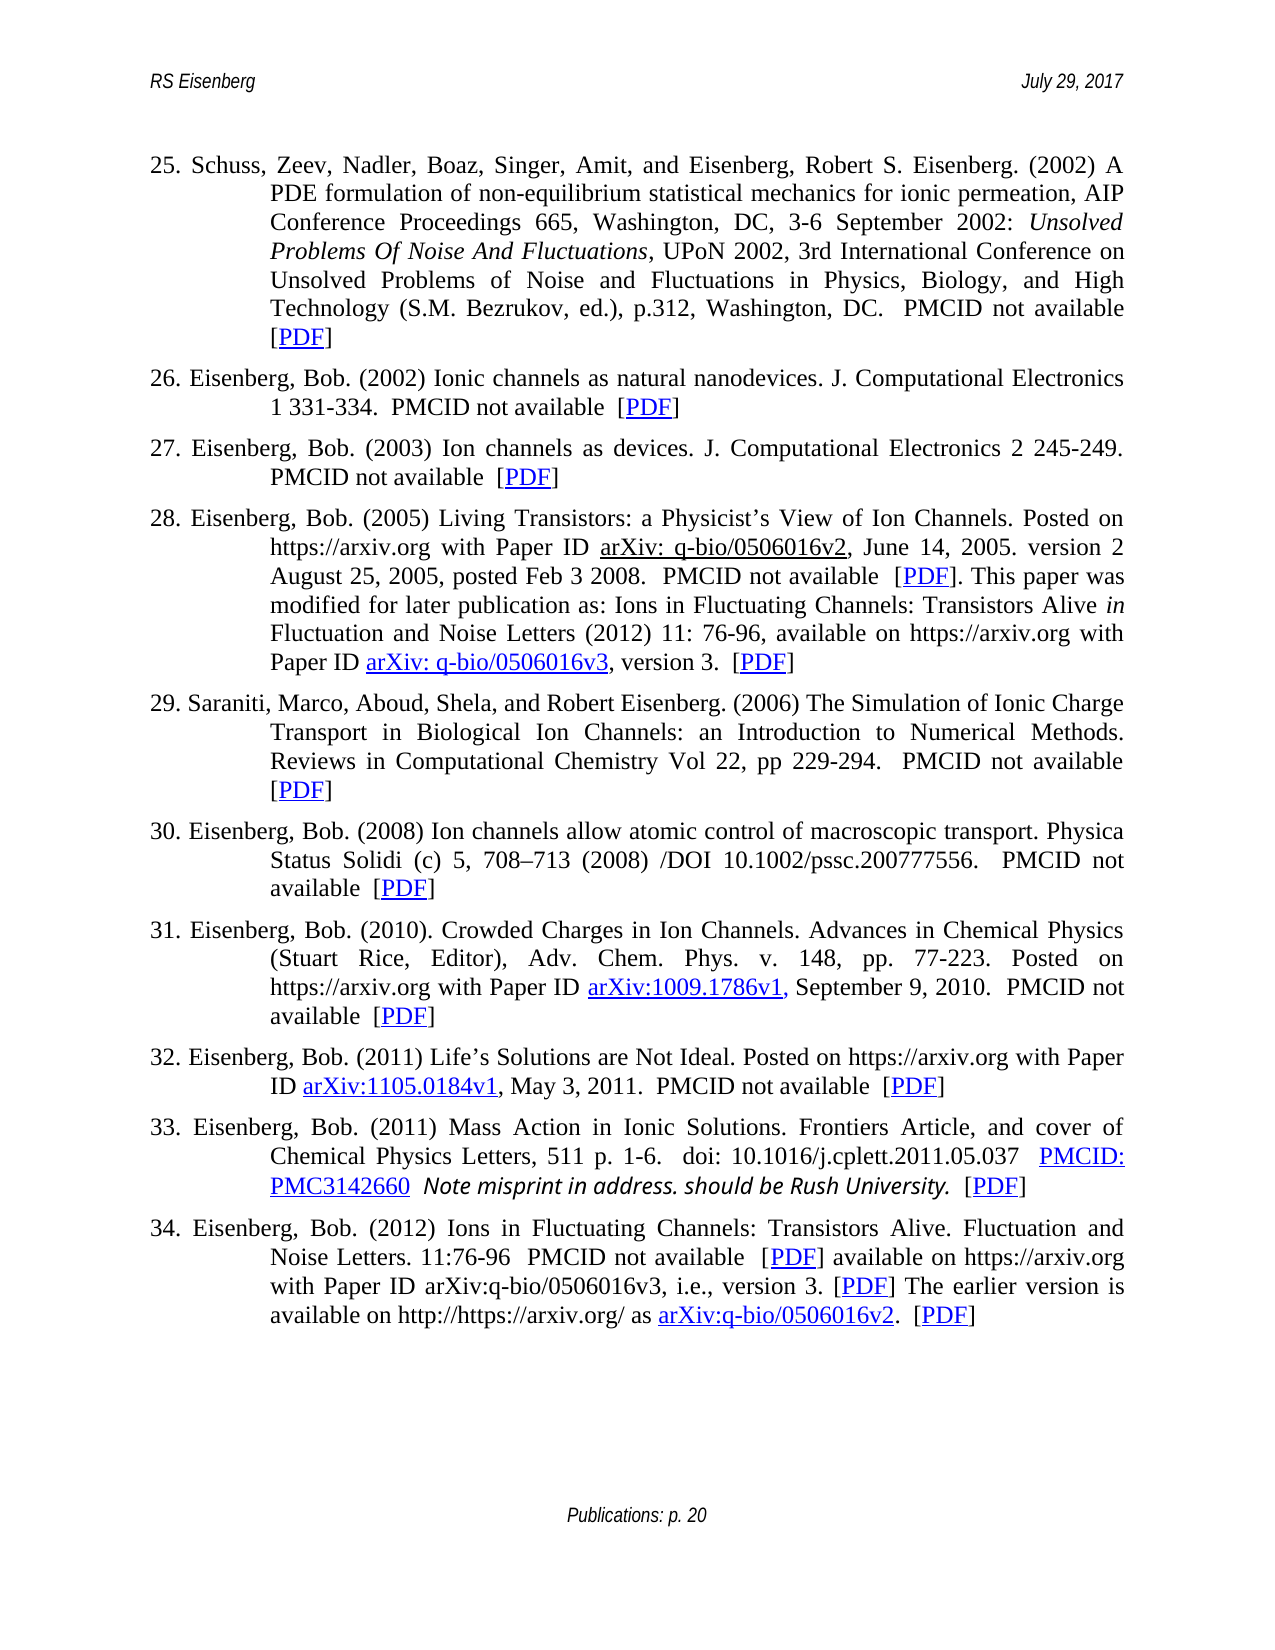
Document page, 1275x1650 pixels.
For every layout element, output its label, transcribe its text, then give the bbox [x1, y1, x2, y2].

text 33. Eisenberg, Bob. (2011) Mass Action in Ionic Solutions. Frontiers Article, and cover of Chemical Physics Letters, 511 p. 1-6. doi: 10.1016/j.cplett.2011.05.037 PMCID: PMC3142660 Note misprint in address. should be Rush University. [PDF] [150, 1112, 1125, 1201]
text 30. Eisenberg, Bob. (2008) Ion channels allow atomic control of macroscopic transport. Physica Status Solidi (c) 5, 708–713 (2008) /DOI 10.1002/pssc.200777556. PMCID not available [PDF] [150, 816, 1125, 902]
text 34. Eisenberg, Bob. (2012) Ions in Fluctuating Channels: Transistors Alive. Fluctuation and Noise Letters. 11:76-96 PMCID not available [PDF] available on https://arxiv.org with Paper ID arXiv:q-bio/0506016v3, i.e., version 3. [PDF] The earlier version is available on http://https://arxiv.org/ as arXiv:q-bio/0506016v2. [PDF] [150, 1213, 1125, 1328]
text 28. Eisenberg, Bob. (2005) Living Transistors: a Physicist’s View of Ion Channels. Posted on https://arxiv.org with Paper ID arXiv: q-bio/0506016v2, June 14, 2005. version 2 August 25, 2005, posted Feb 3 2008. PMCID not available [PDF]. This paper was modified for later publication as: Ions in Fluctuating Channels: Transistors Alive in Fluctuation and Noise Letters (2012) 11: 76-96, available on https://arxiv.org with Paper ID arXiv: q-bio/0506016v3, version 3. [PDF] [150, 503, 1125, 676]
text 32. Eisenberg, Bob. (2011) Life’s Solutions are Not Ideal. Posted on https://arxiv.org with Paper ID arXiv:1105.0184v1, May 3, 2011. PMCID not available [PDF] [150, 1042, 1125, 1100]
text 26. Eisenberg, Bob. (2002) Ionic channels as natural nanodevices. J. Computational Electronics 1 331-334. PMCID not available [PDF] [150, 363, 1125, 421]
text 31. Eisenberg, Bob. (2010). Crowded Charges in Ion Channels. Advances in Chemical Physics (Stuart Rice, Editor), Adv. Chem. Phys. v. 148, pp. 77-223. Posted on https://arxiv.org with Paper ID arXiv:1009.1786v1, September 9, 2010. PMCID not available [PDF] [150, 915, 1125, 1030]
text 25. Schuss, Zeev, Nadler, Boaz, Singer, Amit, and Eisenberg, Robert S. Eisenberg. (2002) A PDE formulation of non-equilibrium statistical mechanics for ionic permeation, AIP Conference Proceedings 665, Washington, DC, 3-6 September 2002: Unsolved Problems Of Noise And Fluctuations, UPoN 2002, 3rd International Conference on Unsolved Problems of Noise and Fluctuations in Physics, Biology, and High Technology (S.M. Bezrukov, ed.), p.312, Washington, DC. PMCID not available [PDF] [150, 150, 1125, 351]
text 29. Saraniti, Marco, Aboud, Shela, and Robert Eisenberg. (2006) The Simulation of Ionic Charge Transport in Biological Ion Channels: an Introduction to Numerical Methods. Reviews in Computational Chemistry Vol 22, pp 229-294. PMCID not available [PDF] [150, 688, 1125, 803]
text 27. Eisenberg, Bob. (2003) Ion channels as devices. J. Computational Electronics 2 245-249. PMCID not available [PDF] [150, 433, 1125, 491]
